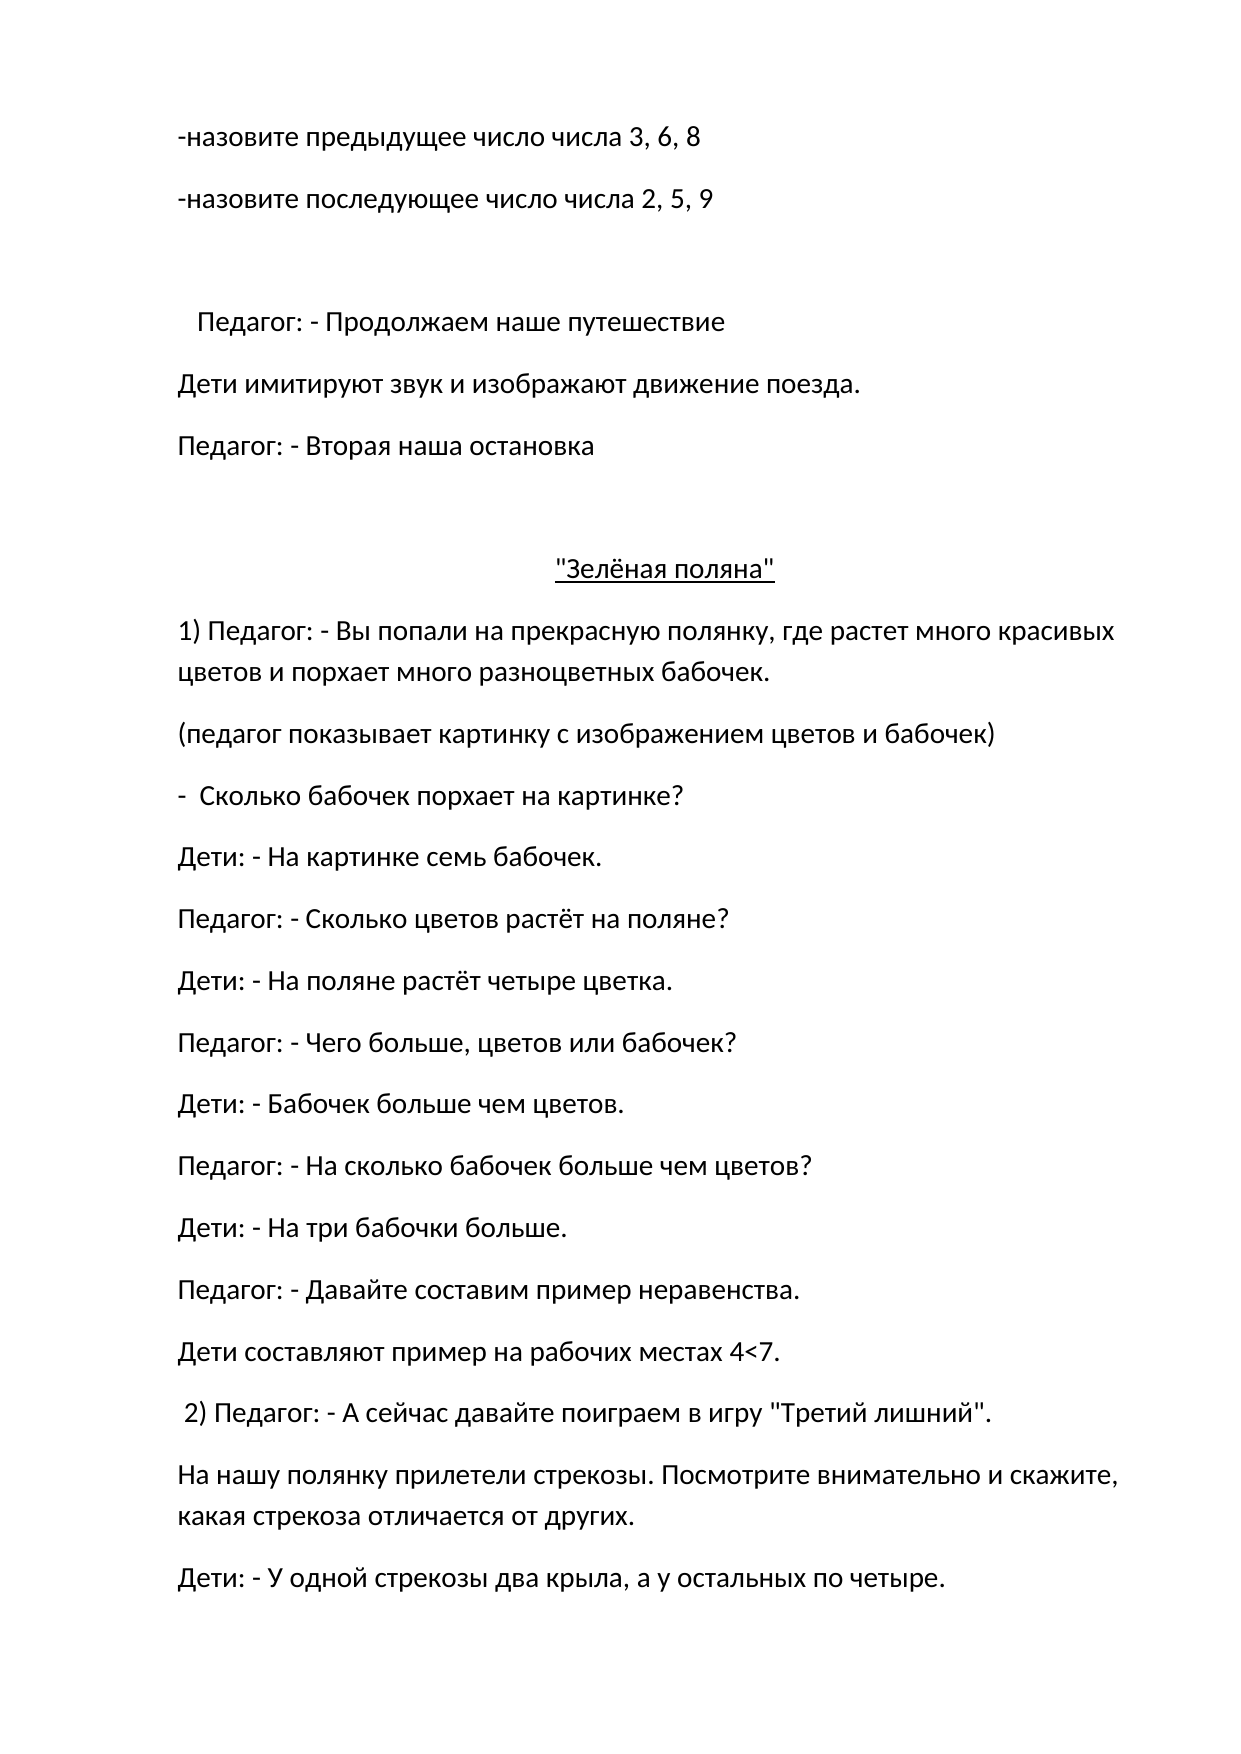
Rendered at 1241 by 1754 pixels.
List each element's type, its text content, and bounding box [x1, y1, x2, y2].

text Педагог: - Вторая наша остановка [177, 427, 1152, 463]
text -назовите предыдущее число числа 3, 6, 8 [177, 118, 1152, 154]
text Дети составляют пример на рабочих местах 4<7. [177, 1333, 1152, 1368]
text Педагог: - Сколько цветов растёт на поляне? [177, 900, 1152, 936]
text Дети: - У одной стрекозы два крыла, а у остальных по четыре. [177, 1559, 1152, 1594]
text Педагог: - Чего больше, цветов или бабочек? [177, 1024, 1152, 1059]
text - Сколько бабочек порхает на картинке? [177, 777, 1152, 812]
text Педагог: - Давайте составим пример неравенства. [177, 1271, 1152, 1307]
text Дети: - На поляне растёт четыре цветка. [177, 962, 1152, 998]
text "Зелёная поляна" [177, 551, 1152, 586]
text (педагог показывает картинку с изображением цветов и бабочек) [177, 715, 1152, 751]
text Дети: - Бабочек больше чем цветов. [177, 1086, 1152, 1121]
text На нашу полянку прилетели стрекозы. Посмотрите внимательно и скажите, какая стрекоза отличается от других. [177, 1456, 1152, 1533]
text Педагог: - На сколько бабочек больше чем цветов? [177, 1147, 1152, 1183]
text Дети: - На картинке семь бабочек. [177, 838, 1152, 874]
text 2) Педагог: - А сейчас давайте поиграем в игру "Третий лишний". [177, 1394, 1152, 1430]
text 1) Педагог: - Вы попали на прекрасную полянку, где растет много красивых цветов и порхает много разноцветных бабочек. [177, 612, 1152, 689]
text -назовите последующее число числа 2, 5, 9 [177, 180, 1152, 216]
text Дети: - На три бабочки больше. [177, 1209, 1152, 1245]
text Педагог: - Продолжаем наше путешествие [177, 303, 1152, 339]
text Дети имитируют звук и изображают движение поезда. [177, 365, 1152, 401]
